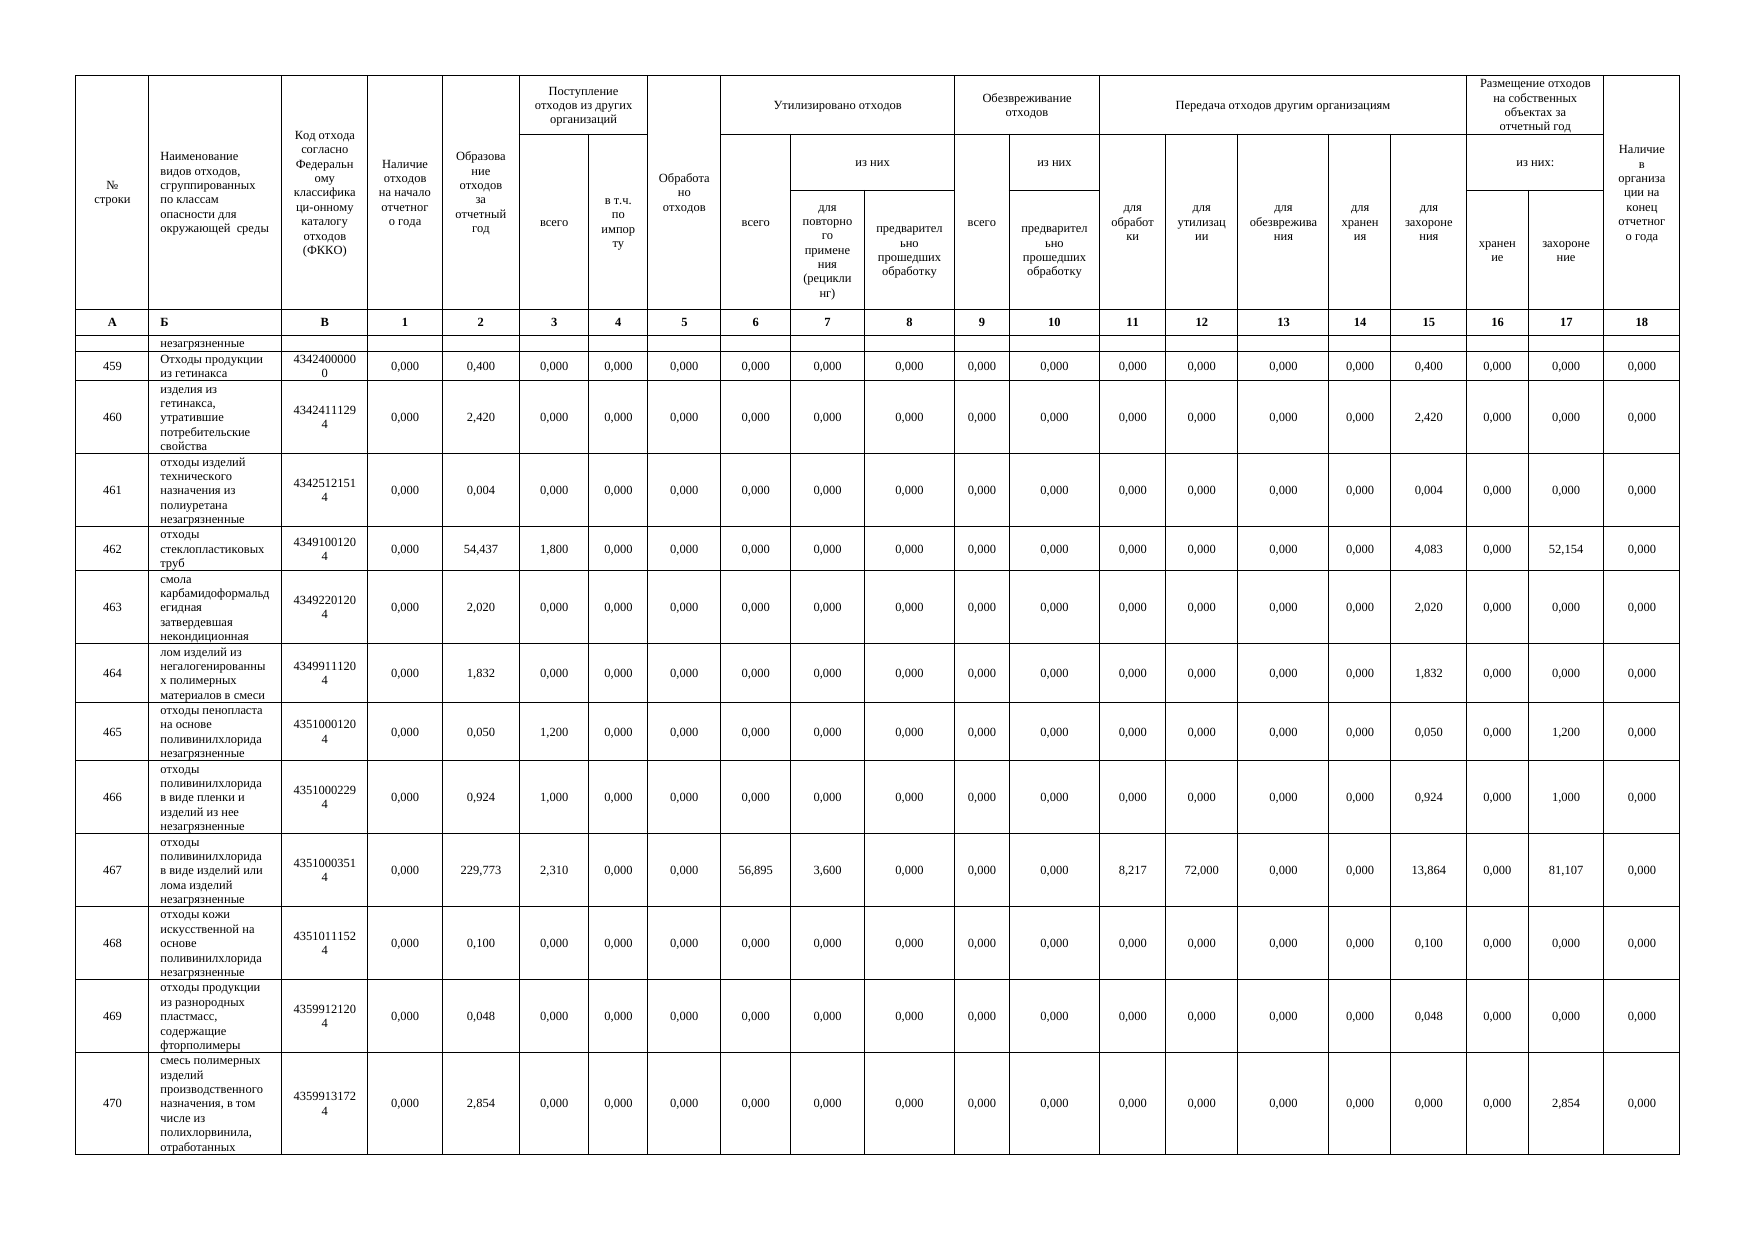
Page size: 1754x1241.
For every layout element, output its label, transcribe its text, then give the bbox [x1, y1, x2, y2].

table_cell 8 [865, 310, 954, 335]
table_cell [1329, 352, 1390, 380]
table_cell 16 [1467, 310, 1528, 335]
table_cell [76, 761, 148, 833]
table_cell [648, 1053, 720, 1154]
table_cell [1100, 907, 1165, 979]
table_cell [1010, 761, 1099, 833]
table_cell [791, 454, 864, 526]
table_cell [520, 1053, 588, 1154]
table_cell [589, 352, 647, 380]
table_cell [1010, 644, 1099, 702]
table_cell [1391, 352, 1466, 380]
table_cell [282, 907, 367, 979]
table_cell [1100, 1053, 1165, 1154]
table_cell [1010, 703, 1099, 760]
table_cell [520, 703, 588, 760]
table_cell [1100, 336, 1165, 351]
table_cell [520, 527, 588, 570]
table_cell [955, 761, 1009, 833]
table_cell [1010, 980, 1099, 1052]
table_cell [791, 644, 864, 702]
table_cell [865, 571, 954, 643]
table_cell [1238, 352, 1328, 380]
table_header Код отхода согласно Федеральному классификаци-онному каталогу отходов (ФККО) [282, 76, 367, 308]
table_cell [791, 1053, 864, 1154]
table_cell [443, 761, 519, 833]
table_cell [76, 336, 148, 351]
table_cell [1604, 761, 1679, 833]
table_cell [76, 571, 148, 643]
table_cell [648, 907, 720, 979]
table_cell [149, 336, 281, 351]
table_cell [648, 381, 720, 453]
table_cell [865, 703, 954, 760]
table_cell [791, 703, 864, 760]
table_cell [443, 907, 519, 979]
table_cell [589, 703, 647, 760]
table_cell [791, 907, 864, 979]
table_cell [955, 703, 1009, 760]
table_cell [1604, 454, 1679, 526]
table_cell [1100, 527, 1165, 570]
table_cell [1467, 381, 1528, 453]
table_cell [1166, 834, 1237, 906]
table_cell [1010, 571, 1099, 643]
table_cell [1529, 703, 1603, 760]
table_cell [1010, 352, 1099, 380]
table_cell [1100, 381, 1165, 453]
table_cell А [76, 310, 148, 335]
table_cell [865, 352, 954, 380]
table_cell из них [1010, 135, 1099, 190]
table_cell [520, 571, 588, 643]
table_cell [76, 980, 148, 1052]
table_cell 6 [721, 310, 790, 335]
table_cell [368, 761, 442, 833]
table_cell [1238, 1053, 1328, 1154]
table_cell в т.ч. по импорту [589, 135, 647, 308]
table_cell Б [149, 310, 281, 335]
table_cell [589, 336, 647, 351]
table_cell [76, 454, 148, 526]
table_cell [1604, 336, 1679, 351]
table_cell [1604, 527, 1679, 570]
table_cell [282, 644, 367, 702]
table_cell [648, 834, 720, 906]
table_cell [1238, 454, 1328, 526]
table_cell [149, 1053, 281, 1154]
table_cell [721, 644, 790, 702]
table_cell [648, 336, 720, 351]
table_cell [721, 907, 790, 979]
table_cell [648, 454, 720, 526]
table_cell для обезвреживания [1238, 135, 1328, 308]
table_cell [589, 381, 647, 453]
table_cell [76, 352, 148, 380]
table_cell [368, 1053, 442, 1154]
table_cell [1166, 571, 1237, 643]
table_cell 14 [1329, 310, 1390, 335]
table_cell 10 [1010, 310, 1099, 335]
table_header Образование отходов за отчетный год [443, 76, 519, 308]
table_cell 7 [791, 310, 864, 335]
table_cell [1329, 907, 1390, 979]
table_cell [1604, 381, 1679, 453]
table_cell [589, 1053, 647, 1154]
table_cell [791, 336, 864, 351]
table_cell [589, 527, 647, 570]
table_cell 13 [1238, 310, 1328, 335]
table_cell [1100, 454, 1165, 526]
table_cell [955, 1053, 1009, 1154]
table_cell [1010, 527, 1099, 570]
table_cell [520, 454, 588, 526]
table_cell для обработки [1100, 135, 1165, 308]
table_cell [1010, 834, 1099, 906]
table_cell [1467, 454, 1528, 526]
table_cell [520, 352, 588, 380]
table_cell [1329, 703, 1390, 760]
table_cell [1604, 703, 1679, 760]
table_cell 2 [443, 310, 519, 335]
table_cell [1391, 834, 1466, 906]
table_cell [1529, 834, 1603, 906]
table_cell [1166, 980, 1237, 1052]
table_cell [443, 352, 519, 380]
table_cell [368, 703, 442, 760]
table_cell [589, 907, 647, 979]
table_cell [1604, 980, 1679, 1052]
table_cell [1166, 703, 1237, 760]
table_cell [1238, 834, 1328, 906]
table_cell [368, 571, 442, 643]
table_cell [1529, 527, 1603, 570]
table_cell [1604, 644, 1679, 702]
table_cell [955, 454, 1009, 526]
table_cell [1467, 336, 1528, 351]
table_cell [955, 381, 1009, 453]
table_cell из них [791, 135, 954, 190]
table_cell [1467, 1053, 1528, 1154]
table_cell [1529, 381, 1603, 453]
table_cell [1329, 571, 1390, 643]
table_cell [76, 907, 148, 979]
table_cell предварительно прошедших обработку [865, 191, 954, 308]
table_cell В [282, 310, 367, 335]
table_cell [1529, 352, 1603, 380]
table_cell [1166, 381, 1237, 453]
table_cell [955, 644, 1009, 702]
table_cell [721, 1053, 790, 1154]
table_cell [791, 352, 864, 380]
table_cell 5 [648, 310, 720, 335]
table_cell для утилизации [1166, 135, 1237, 308]
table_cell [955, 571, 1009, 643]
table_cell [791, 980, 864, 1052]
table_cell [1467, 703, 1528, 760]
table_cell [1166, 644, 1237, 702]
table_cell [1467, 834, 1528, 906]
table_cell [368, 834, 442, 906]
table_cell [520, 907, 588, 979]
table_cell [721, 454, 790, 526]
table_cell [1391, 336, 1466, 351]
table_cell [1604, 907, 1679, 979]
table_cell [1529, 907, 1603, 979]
table_cell 17 [1529, 310, 1603, 335]
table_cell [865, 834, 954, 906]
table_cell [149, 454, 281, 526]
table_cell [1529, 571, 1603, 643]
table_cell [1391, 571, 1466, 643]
table_cell всего [520, 135, 588, 308]
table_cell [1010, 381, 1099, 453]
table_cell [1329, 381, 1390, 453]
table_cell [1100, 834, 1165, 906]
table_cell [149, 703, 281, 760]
table_cell предварительно прошедших обработку [1010, 191, 1099, 308]
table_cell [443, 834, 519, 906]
table_header Обработано отходов [648, 76, 720, 308]
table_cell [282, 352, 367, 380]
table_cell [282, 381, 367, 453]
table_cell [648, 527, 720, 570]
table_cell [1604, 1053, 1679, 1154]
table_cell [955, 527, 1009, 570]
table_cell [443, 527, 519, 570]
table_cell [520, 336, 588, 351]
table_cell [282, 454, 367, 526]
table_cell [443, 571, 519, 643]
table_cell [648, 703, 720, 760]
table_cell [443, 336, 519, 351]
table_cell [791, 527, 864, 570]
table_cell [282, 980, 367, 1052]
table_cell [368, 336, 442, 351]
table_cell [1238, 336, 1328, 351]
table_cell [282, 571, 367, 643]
table_header Утилизировано отходов [721, 76, 954, 133]
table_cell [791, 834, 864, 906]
table_cell захоронение [1529, 191, 1603, 308]
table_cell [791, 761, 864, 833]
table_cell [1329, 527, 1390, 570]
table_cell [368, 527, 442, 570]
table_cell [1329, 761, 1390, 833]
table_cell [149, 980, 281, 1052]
table_header Наличие отходов на начало отчетного года [368, 76, 442, 308]
table_cell 1 [368, 310, 442, 335]
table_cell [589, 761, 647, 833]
table_cell для хранения [1329, 135, 1390, 308]
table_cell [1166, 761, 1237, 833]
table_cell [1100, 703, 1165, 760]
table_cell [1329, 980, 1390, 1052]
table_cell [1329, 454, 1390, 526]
table_header Обезвреживание отходов [955, 76, 1099, 133]
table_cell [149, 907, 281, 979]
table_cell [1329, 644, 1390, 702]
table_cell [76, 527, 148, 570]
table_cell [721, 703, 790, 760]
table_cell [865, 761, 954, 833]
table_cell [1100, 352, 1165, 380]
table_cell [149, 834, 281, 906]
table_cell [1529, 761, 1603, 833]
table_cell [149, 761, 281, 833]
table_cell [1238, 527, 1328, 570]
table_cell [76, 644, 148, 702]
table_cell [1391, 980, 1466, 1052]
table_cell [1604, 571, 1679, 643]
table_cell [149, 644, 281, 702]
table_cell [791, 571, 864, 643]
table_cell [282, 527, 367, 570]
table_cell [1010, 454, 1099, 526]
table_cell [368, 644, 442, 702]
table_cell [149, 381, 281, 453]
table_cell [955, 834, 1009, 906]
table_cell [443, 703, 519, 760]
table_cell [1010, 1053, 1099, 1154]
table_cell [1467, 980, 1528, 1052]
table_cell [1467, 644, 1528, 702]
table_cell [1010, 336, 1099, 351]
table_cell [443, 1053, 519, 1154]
table_cell 15 [1391, 310, 1466, 335]
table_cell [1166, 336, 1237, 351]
table_header Наименование видов отходов, сгруппированных по классам опасности для окружающей среды [149, 76, 281, 308]
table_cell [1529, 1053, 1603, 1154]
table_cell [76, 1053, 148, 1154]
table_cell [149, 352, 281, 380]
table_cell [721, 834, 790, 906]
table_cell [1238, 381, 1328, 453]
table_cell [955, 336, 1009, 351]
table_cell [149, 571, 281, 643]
table_header Передача отходов другим организациям [1100, 76, 1466, 133]
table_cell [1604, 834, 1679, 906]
table_cell 9 [955, 310, 1009, 335]
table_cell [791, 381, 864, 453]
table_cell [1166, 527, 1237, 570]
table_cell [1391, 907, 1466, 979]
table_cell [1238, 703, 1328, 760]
table_cell всего [721, 135, 790, 308]
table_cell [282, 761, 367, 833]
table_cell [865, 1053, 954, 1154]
table_header Поступление отходов из других организаций [520, 76, 647, 133]
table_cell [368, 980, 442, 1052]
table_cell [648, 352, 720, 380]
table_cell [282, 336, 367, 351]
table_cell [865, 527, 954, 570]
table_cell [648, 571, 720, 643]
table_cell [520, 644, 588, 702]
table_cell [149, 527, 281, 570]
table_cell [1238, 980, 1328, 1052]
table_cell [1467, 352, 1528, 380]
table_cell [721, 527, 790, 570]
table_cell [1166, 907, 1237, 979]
table_cell 11 [1100, 310, 1165, 335]
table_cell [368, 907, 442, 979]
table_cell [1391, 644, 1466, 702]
table_cell 3 [520, 310, 588, 335]
table_cell хранение [1467, 191, 1528, 308]
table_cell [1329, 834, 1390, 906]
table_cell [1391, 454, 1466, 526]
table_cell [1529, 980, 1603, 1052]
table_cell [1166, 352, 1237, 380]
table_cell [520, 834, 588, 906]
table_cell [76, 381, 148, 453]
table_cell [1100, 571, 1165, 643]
table_cell для повторного применения (рециклинг) [791, 191, 864, 308]
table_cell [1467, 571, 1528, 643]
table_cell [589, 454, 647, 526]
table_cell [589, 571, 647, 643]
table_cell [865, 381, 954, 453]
table_header Размещение отходов на собственных объектах за отчетный год [1467, 76, 1603, 133]
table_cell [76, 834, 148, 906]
table_cell 12 [1166, 310, 1237, 335]
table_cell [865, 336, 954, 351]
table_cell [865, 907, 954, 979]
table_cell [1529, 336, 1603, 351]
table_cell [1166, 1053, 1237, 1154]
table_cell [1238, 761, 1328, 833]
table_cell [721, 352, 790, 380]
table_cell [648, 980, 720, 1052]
table_header Наличие в организации на конец отчетного года [1604, 76, 1679, 308]
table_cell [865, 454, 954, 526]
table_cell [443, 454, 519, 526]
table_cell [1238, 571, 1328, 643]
table_cell для захоронения [1391, 135, 1466, 308]
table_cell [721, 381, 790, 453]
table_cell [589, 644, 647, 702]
table_cell 4 [589, 310, 647, 335]
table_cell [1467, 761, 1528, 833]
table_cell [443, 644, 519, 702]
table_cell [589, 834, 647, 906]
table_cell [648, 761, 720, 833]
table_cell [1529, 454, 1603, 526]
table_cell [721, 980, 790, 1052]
table_header № строки [76, 76, 148, 308]
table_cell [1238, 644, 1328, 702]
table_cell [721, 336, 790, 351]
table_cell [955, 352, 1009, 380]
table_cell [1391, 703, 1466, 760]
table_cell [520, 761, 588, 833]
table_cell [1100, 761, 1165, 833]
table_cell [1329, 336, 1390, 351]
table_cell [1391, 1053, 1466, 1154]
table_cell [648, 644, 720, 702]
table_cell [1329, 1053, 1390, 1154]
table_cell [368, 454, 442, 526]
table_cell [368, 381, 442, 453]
table_cell из них: [1467, 135, 1603, 190]
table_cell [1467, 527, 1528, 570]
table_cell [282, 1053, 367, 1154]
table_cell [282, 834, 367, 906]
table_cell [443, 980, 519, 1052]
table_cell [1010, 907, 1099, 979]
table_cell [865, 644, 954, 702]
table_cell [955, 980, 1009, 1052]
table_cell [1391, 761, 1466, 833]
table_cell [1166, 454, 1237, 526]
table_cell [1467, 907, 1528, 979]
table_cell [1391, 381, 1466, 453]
table_cell 18 [1604, 310, 1679, 335]
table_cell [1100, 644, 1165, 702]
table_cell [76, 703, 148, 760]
table_cell всего [955, 135, 1009, 308]
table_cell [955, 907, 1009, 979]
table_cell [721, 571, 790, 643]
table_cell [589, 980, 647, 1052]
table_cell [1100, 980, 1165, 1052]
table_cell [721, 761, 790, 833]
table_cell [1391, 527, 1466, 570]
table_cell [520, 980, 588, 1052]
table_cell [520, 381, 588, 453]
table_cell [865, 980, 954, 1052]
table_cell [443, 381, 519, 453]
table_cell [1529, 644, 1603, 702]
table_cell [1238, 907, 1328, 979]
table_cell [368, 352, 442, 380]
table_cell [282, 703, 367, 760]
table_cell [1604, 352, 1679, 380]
